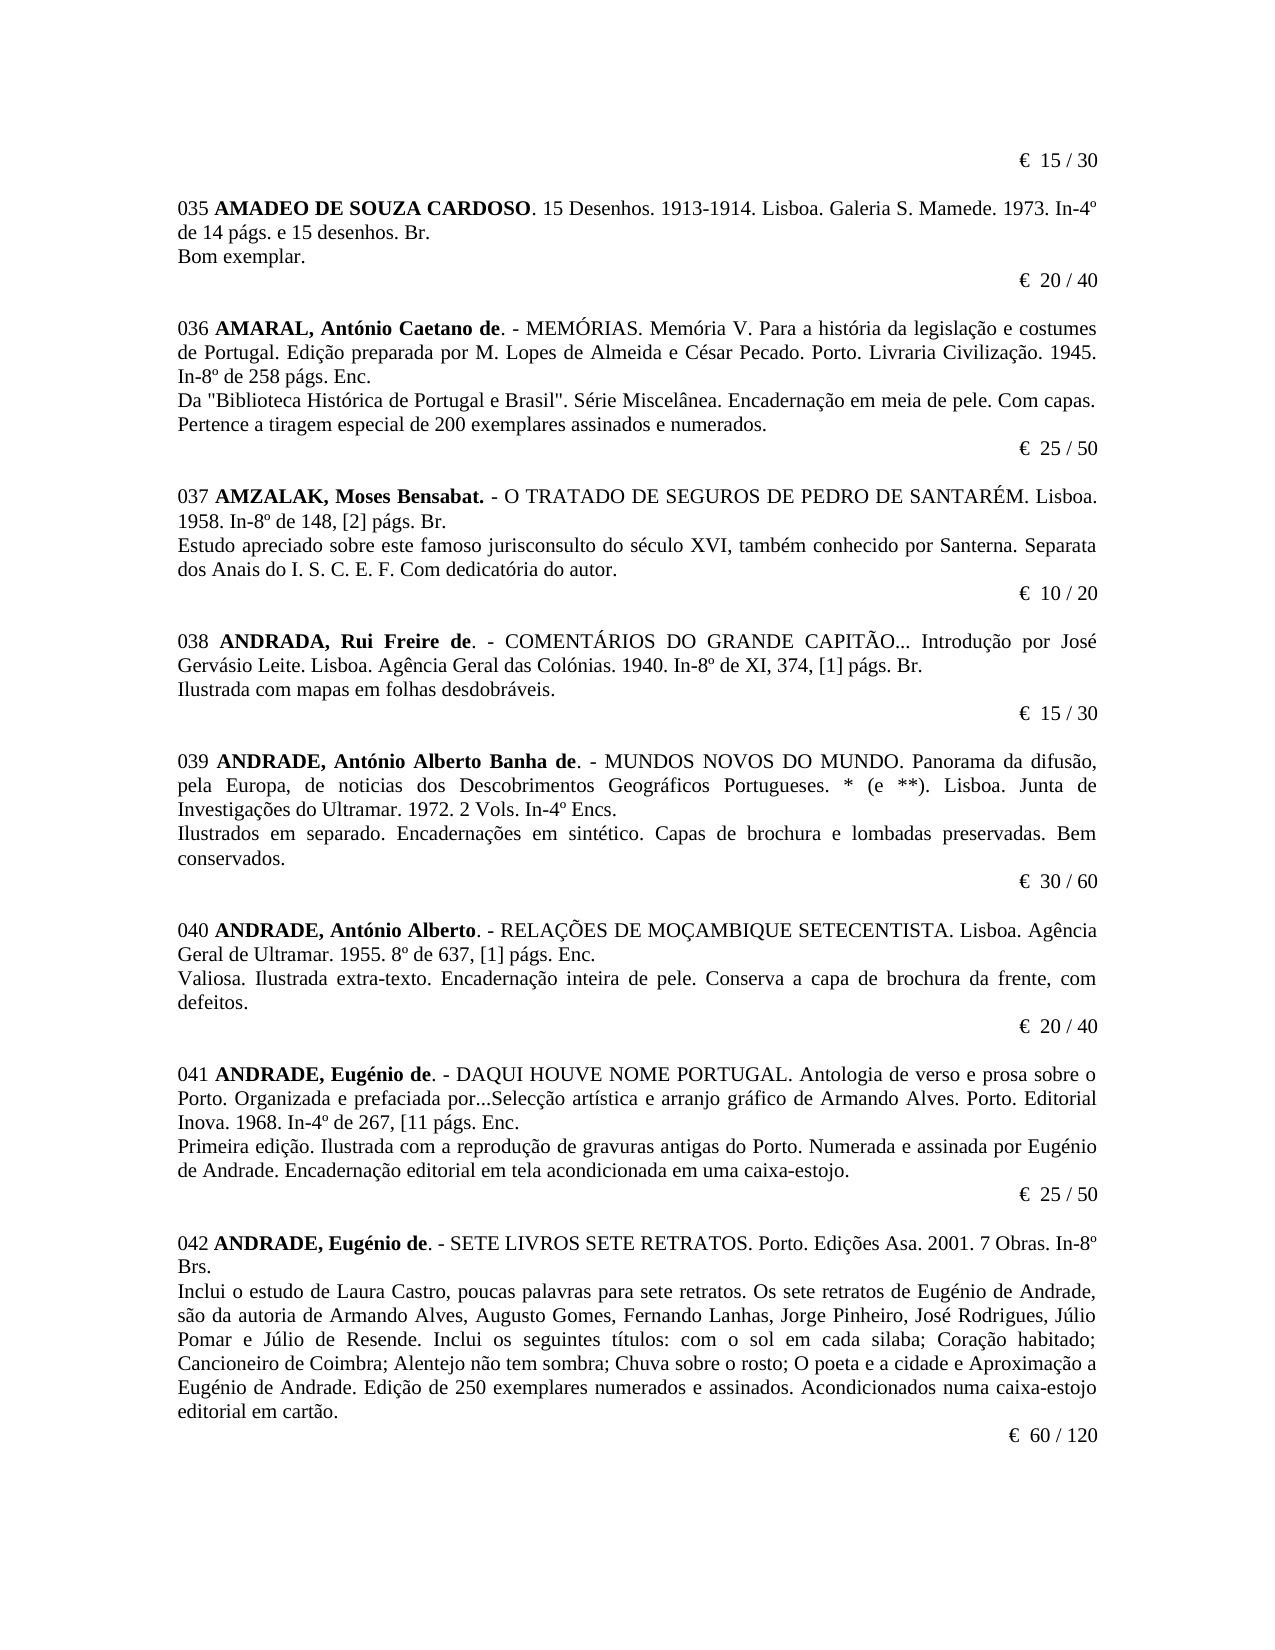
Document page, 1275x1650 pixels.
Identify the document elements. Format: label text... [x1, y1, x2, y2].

text € 15 / 30 [177, 701, 1098, 725]
text € 10 / 20 [177, 581, 1098, 605]
text Ilustrados em separado. Encadernações em sintético. Capas de brochura e lombadas preservadas. Bem conservados. [177, 821, 1098, 869]
text Inclui o estudo de Laura Castro, poucas palavras para sete retratos. Os sete retratos de Eugénio de Andrade, são da autoria de Armando Alves, Augusto Gomes, Fernando Lanhas, Jorge Pinheiro, José Rodrigues, Júlio Pomar e Júlio de Resende. Inclui os seguintes títulos: com o sol em cada silaba; Coração habitado; Cancioneiro de Coimbra; Alentejo não tem sombra; Chuva sobre o rosto; O poeta e a cidade e Aproximação a Eugénio de Andrade. Edição de 250 exemplares numerados e assinados. Acondicionados numa caixa-estojo editorial em cartão. [177, 1278, 1098, 1423]
text € 60 / 120 [177, 1423, 1098, 1447]
text 038 ANDRADA, Rui Freire de. - COMENTÁRIOS DO GRANDE CAPITÃO... Introdução por José Gervásio Leite. Lisboa. Agência Geral das Colónias. 1940. In-8º de XI, 374, [1] págs. Br. [177, 629, 1098, 677]
text 035 AMADEO DE SOUZA CARDOSO. 15 Desenhos. 1913-1914. Lisboa. Galeria S. Mamede. 1973. In-4º de 14 págs. e 15 desenhos. Br. [177, 196, 1098, 244]
text € 25 / 50 [177, 1182, 1098, 1206]
text 040 ANDRADE, António Alberto. - RELAÇÕES DE MOÇAMBIQUE SETECENTISTA. Lisboa. Agência Geral de Ultramar. 1955. 8º de 637, [1] págs. Enc. [177, 918, 1098, 966]
text Estudo apreciado sobre este famoso jurisconsulto do século XVI, também conhecido por Santerna. Separata dos Anais do I. S. C. E. F. Com dedicatória do autor. [177, 533, 1098, 581]
text € 20 / 40 [177, 268, 1098, 292]
text 039 ANDRADE, António Alberto Banha de. - MUNDOS NOVOS DO MUNDO. Panorama da difusão, pela Europa, de noticias dos Descobrimentos Geográficos Portugueses. * (e **). Lisboa. Junta de Investigações do Ultramar. 1972. 2 Vols. In-4º Encs. [177, 749, 1098, 821]
text 037 AMZALAK, Moses Bensabat. - O TRATADO DE SEGUROS DE PEDRO DE SANTARÉM. Lisboa. 1958. In-8º de 148, [2] págs. Br. [177, 484, 1098, 533]
text Da "Biblioteca Histórica de Portugal e Brasil". Série Miscelânea. Encadernação em meia de pele. Com capas. Pertence a tiragem especial de 200 exemplares assinados e numerados. [177, 388, 1098, 436]
text € 25 / 50 [177, 436, 1098, 460]
text € 30 / 60 [177, 869, 1098, 893]
text 042 ANDRADE, Eugénio de. - SETE LIVROS SETE RETRATOS. Porto. Edições Asa. 2001. 7 Obras. In-8º Brs. [177, 1230, 1098, 1278]
text Valiosa. Ilustrada extra-texto. Encadernação inteira de pele. Conserva a capa de brochura da frente, com defeitos. [177, 966, 1098, 1014]
text 041 ANDRADE, Eugénio de. - DAQUI HOUVE NOME PORTUGAL. Antologia de verso e prosa sobre o Porto. Organizada e prefaciada por...Selecção artística e arranjo gráfico de Armando Alves. Porto. Editorial Inova. 1968. In-4º de 267, [11 págs. Enc. [177, 1062, 1098, 1134]
text Primeira edição. Ilustrada com a reprodução de gravuras antigas do Porto. Numerada e assinada por Eugénio de Andrade. Encadernação editorial em tela acondicionada em uma caixa-estojo. [177, 1134, 1098, 1182]
text Bom exemplar. [177, 244, 1098, 268]
text € 15 / 30 [177, 148, 1098, 172]
text Ilustrada com mapas em folhas desdobráveis. [177, 677, 1098, 701]
text 036 AMARAL, António Caetano de. - MEMÓRIAS. Memória V. Para a história da legislação e costumes de Portugal. Edição preparada por M. Lopes de Almeida e César Pecado. Porto. Livraria Civilização. 1945. In-8º de 258 págs. Enc. [177, 316, 1098, 388]
text € 20 / 40 [177, 1014, 1098, 1038]
